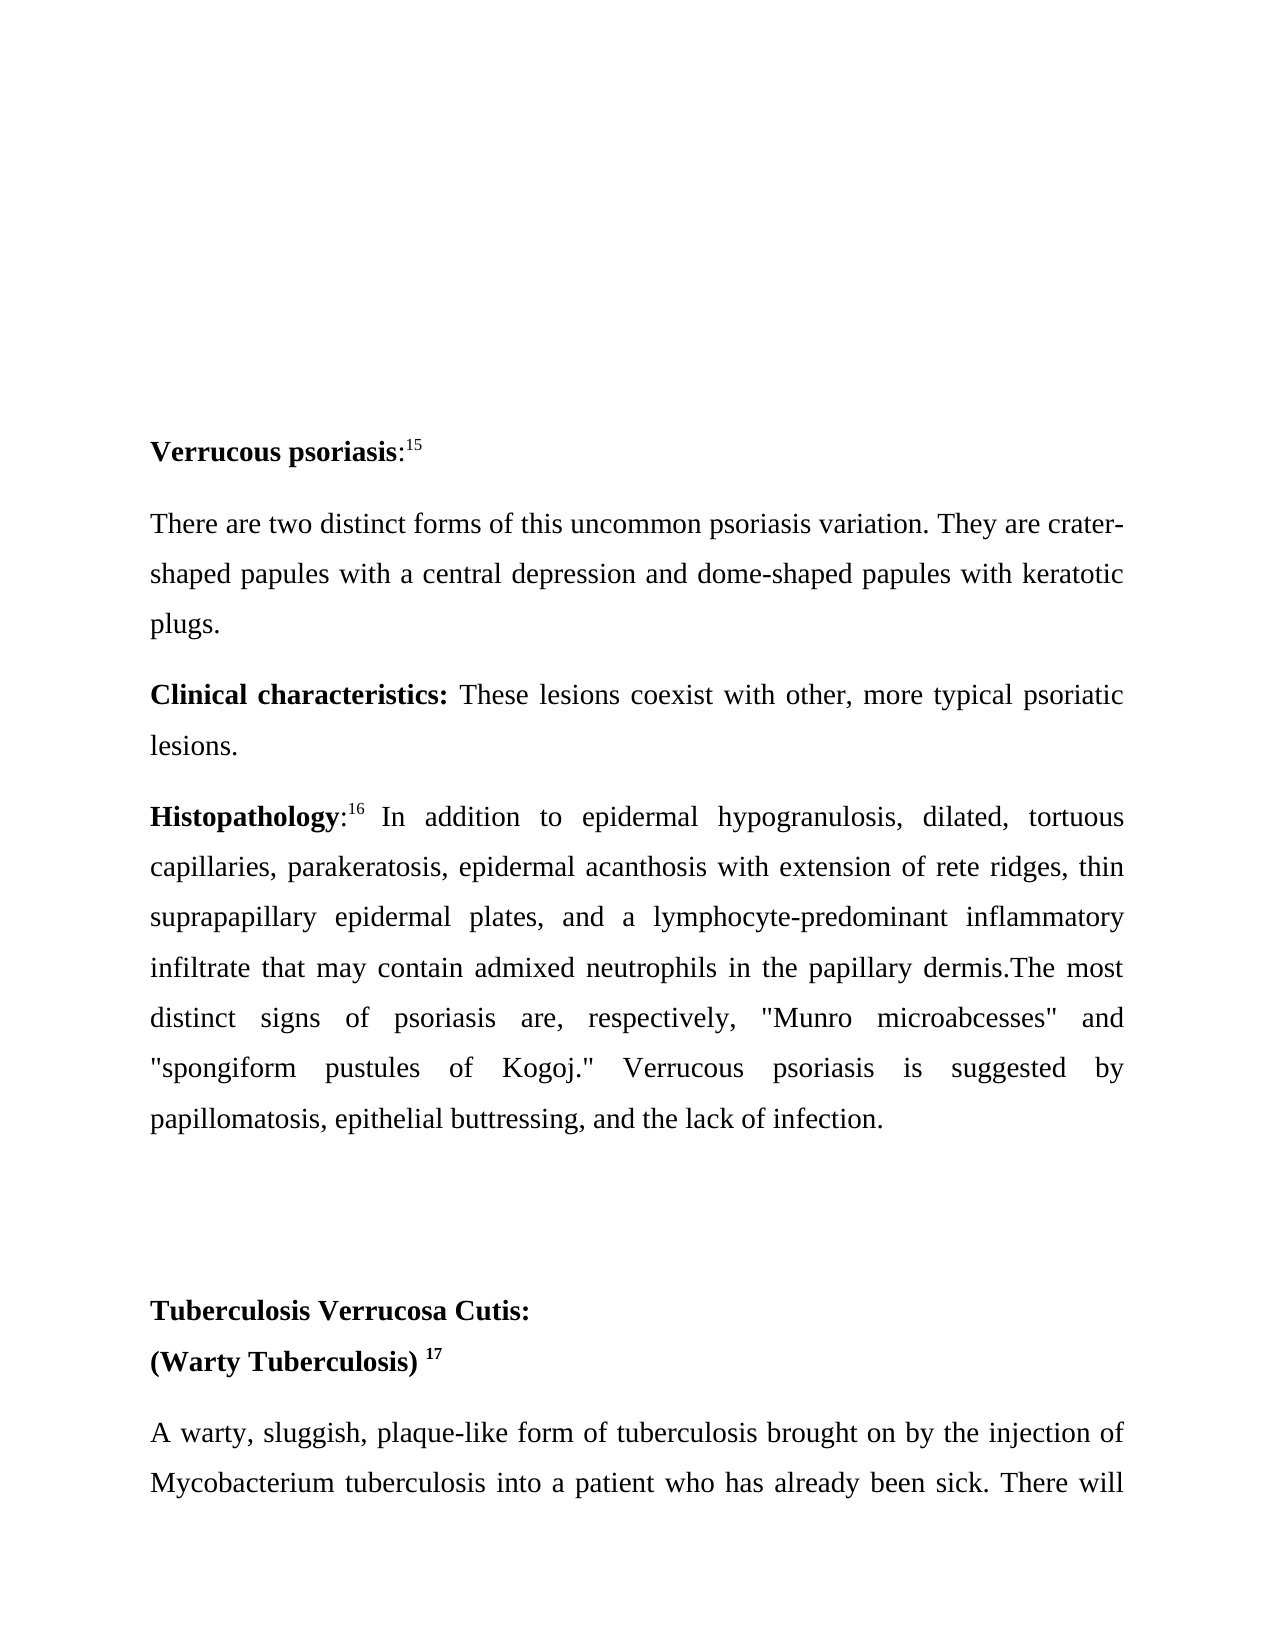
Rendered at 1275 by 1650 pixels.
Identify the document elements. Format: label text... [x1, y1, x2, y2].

text Verrucous psoriasis:15 [150, 434, 1125, 468]
text Tuberculosis Verrucosa Cutis: [150, 1293, 1125, 1327]
text Histopathology:16 In addition to epidermal hypogranulosis, dilated, tortuous capillaries, parakeratosis, epidermal acanthosis with extension of rete ridges, thin suprapapillary epidermal plates, and a lymphocyte-predominant inflammatory infiltrate that may contain admixed neutrophils in the papillary dermis.The most distinct signs of psoriasis are, respectively, "Munro microabcesses" and "spongiform pustules of Kogoj." Verrucous psoriasis is suggested by papillomatosis, epithelial buttressing, and the lack of infection. [150, 799, 1125, 1134]
text Clinical characteristics: These lesions coexist with other, more typical psoriatic lesions. [150, 677, 1125, 761]
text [150, 1415, 1125, 1499]
text There are two distinct forms of this uncommon psoriasis variation. They are crater-shaped papules with a central depression and dome-shaped papules with keratotic plugs. [150, 506, 1125, 640]
text (Warty Tuberculosis) 17 [150, 1344, 1125, 1377]
